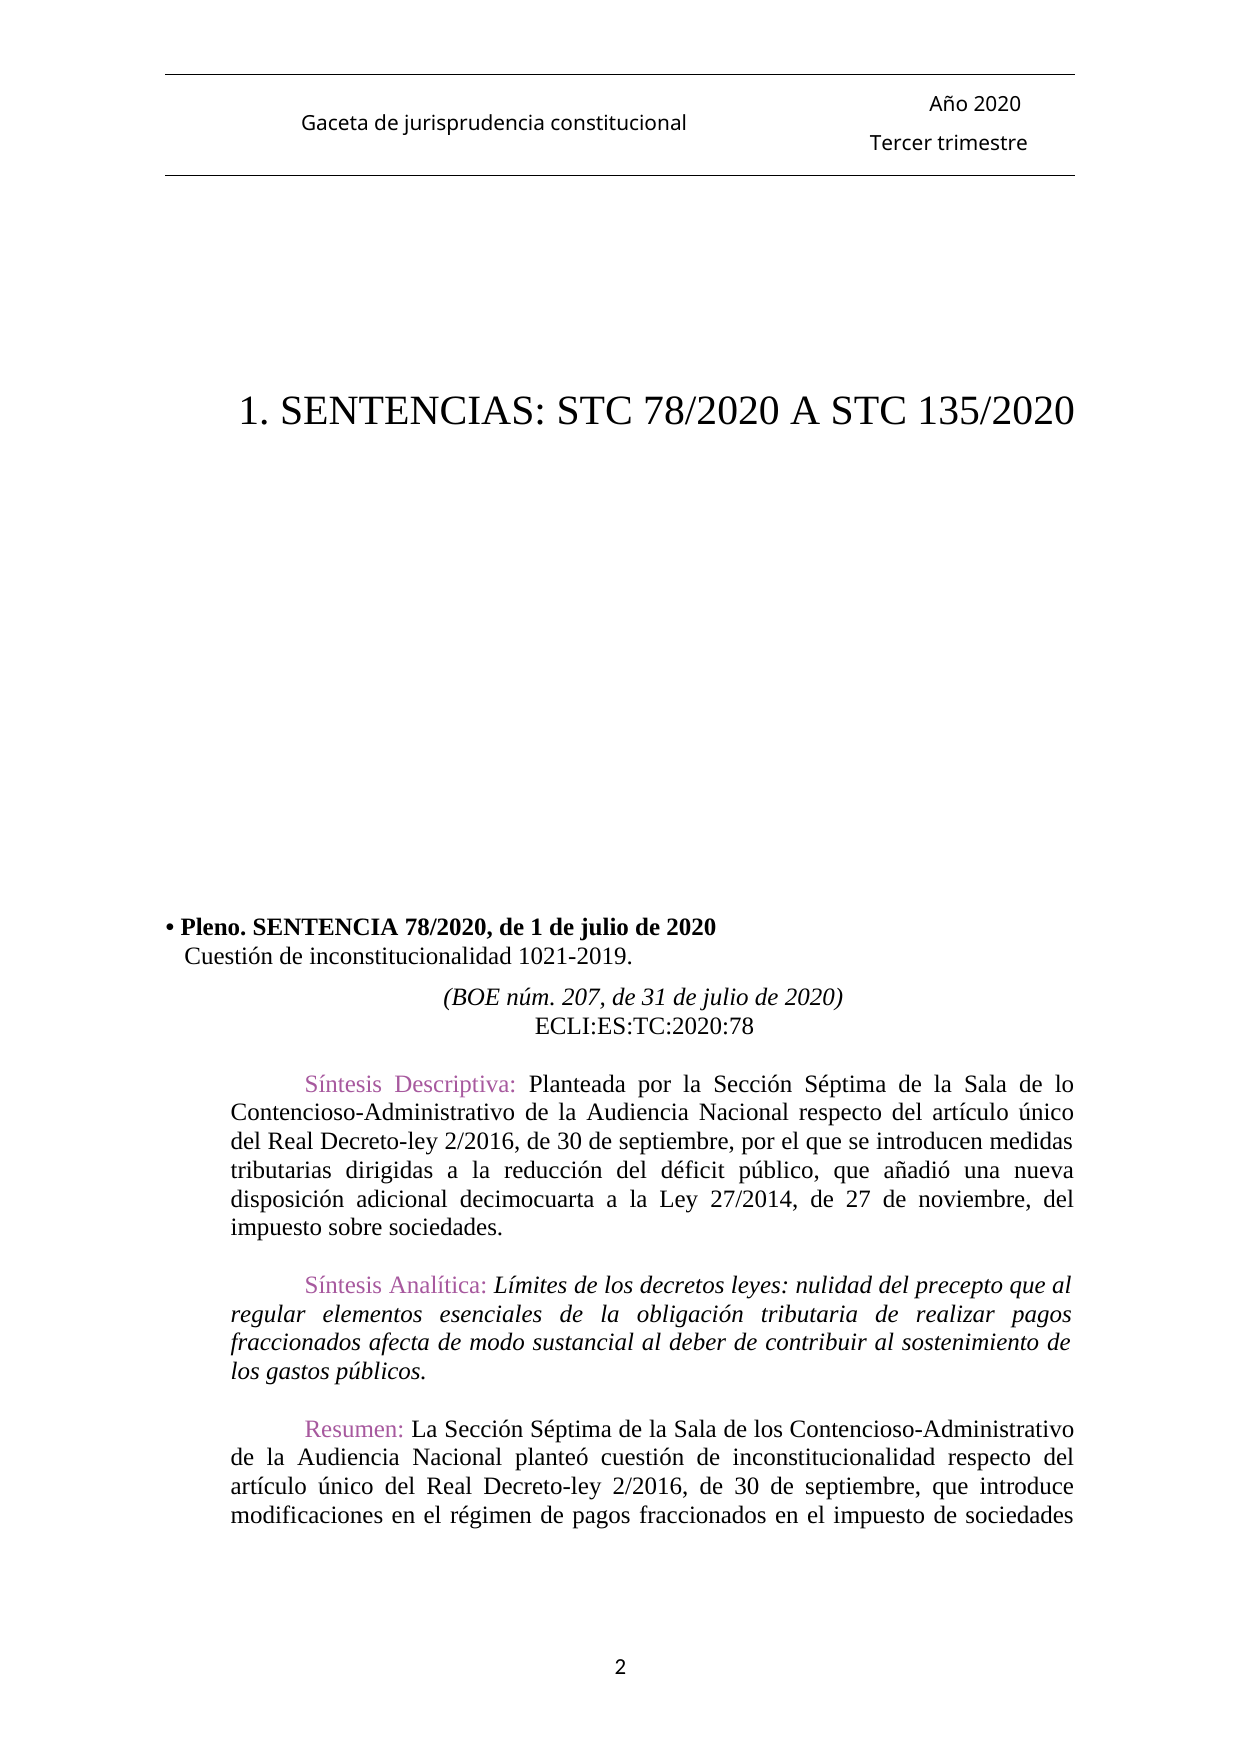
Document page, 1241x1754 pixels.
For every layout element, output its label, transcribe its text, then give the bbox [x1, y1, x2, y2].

text ECLI:ES:TC:2020:78 [165, 1011, 1075, 1040]
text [230, 1414, 1075, 1529]
text Cuestión de inconstitucionalidad 1021-2019. [165, 941, 1075, 970]
text Síntesis Analítica: Límites de los decretos leyes: nulidad del precepto que al regular elementos esenciales de la obligación tributaria de realizar pagos fraccionados afecta de modo sustancial al deber de contribuir al sostenimiento de los gastos públicos. [230, 1270, 1075, 1385]
text • Pleno. SENTENCIA 78/2020, de 1 de julio de 2020 [165, 912, 1075, 941]
text 1. SENTENCIAS: STC 78/2020 A STC 135/2020 [165, 385, 1075, 433]
text Síntesis Descriptiva: Planteada por la Sección Séptima de la Sala de lo Contencioso-Administrativo de la Audiencia Nacional respecto del artículo único del Real Decreto-ley 2/2016, de 30 de septiembre, por el que se introducen medidas tributarias dirigidas a la reducción del déficit público, que añadió una nueva disposición adicional decimocuarta a la Ley 27/2014, de 27 de noviembre, del impuesto sobre sociedades. [230, 1069, 1075, 1241]
text (BOE núm. 207, de 31 de julio de 2020) [165, 982, 1075, 1011]
